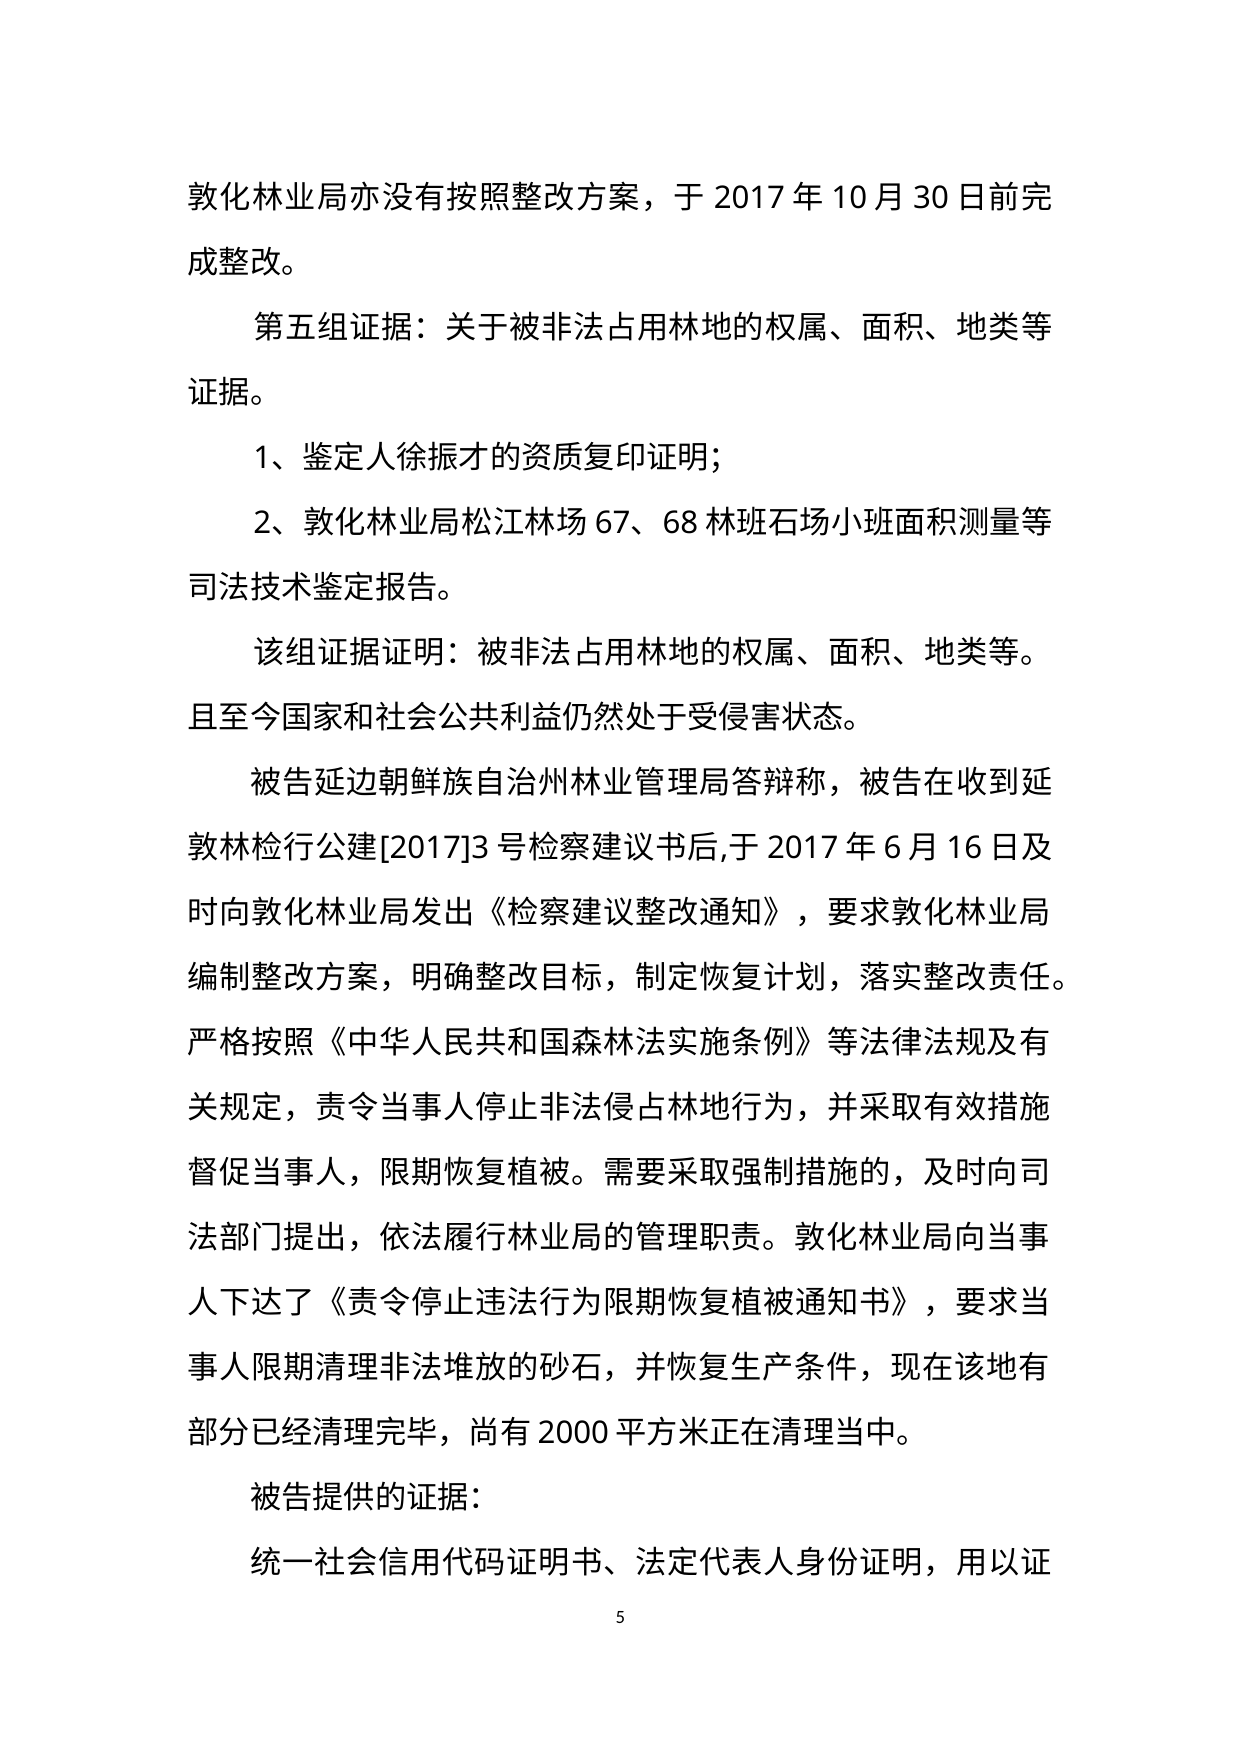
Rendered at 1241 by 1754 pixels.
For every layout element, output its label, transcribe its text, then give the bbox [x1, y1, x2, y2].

text 1、鉴定人徐振才的资质复印证明； [187, 422, 1053, 487]
text 被告延边朝鲜族自治州林业管理局答辩称，被告在收到延敦林检行公建[2017]3号检察建议书后,于2017年6月16日及时向敦化林业局发出《检察建议整改通知》，要求敦化林业局编制整改方案，明确整改目标，制定恢复计划，落实整改责任。严格按照《中华人民共和国森林法实施条例》等法律法规及有关规定，责令当事人停止非法侵占林地行为，并采取有效措施督促当事人，限期恢复植被。需要采取强制措施的，及时向司法部门提出，依法履行林业局的管理职责。敦化林业局向当事人下达了《责令停止违法行为限期恢复植被通知书》，要求当事人限期清理非法堆放的砂石，并恢复生产条件，现在该地有部分已经清理完毕，尚有2000平方米正在清理当中。 [187, 747, 1053, 1462]
text 被告提供的证据： [187, 1462, 1053, 1527]
text 第五组证据：关于被非法占用林地的权属、面积、地类等证据。 [187, 292, 1053, 422]
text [187, 162, 1053, 292]
text 2、敦化林业局松江林场67、68林班石场小班面积测量等司法技术鉴定报告。 [187, 487, 1053, 617]
text 该组证据证明：被非法占用林地的权属、面积、地类等。且至今国家和社会公共利益仍然处于受侵害状态。 [187, 617, 1053, 747]
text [187, 1527, 1053, 1592]
